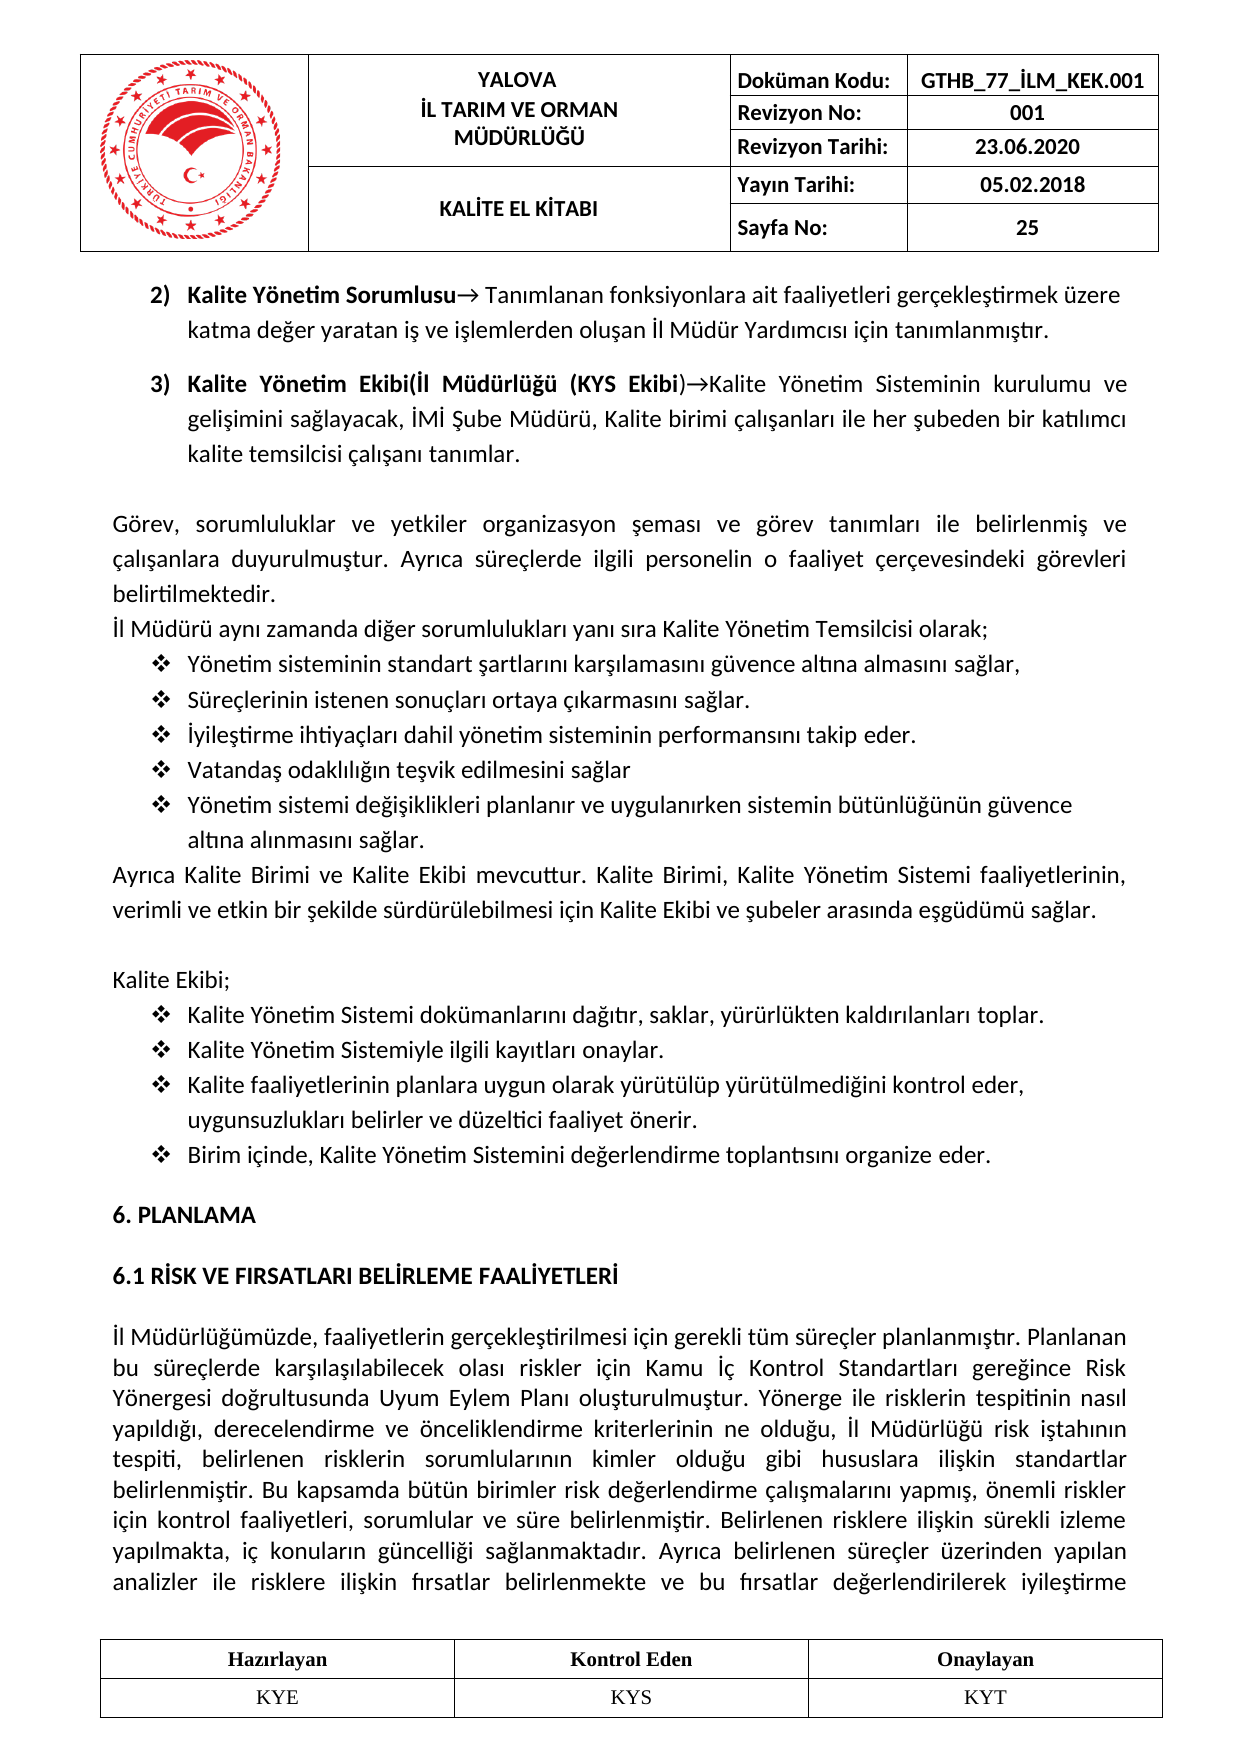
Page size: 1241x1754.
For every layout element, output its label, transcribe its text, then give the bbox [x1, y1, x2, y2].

list Kalite Yönetim Sistemiyle ilgili kayıtları onaylar. [150, 1034, 1176, 1064]
text İl Müdürü aynı zamanda diğer sorumlulukları yanı sıra Kalite Yönetim Temsilcisi olarak; [112, 613, 1176, 644]
picture [100, 60, 281, 239]
list Kalite Yönetim Sistemi dokümanlarını dağıtır, saklar, yürürlükten kaldırılanları toplar. [150, 999, 1176, 1029]
list Birim içinde, Kalite Yönetim Sistemini değerlendirme toplantısını organize eder. [150, 1139, 1176, 1170]
list İyileştirme ihtiyaçları dahil yönetim sisteminin performansını takip eder. [150, 719, 1176, 749]
list Vatandaş odaklılığın teşvik edilmesini sağlar [150, 754, 1176, 784]
list RİSK VE FIRSATLARI BELİRLEME FAALİYETLERİ [112, 1260, 1176, 1291]
list Kalite Yönetim Sorumlusu→ Tanımlanan fonksiyonlara ait faaliyetleri gerçekleştirmek üzere katma değer yaratan iş ve işlemlerden oluşan İl Müdür Yardımcısı için tanımlanmıştır. [150, 280, 1128, 345]
text Ayrıca Kalite Birimi ve Kalite Ekibi mevcuttur. Kalite Birimi, Kalite Yönetim Sistemi faaliyetlerinin, verimli ve etkin bir şekilde sürdürülebilmesi için Kalite Ekibi ve şubeler arasında eşgüdümü sağlar. [112, 859, 1128, 924]
list Kalite Yönetim Ekibi(İl Müdürlüğü (KYS Ekibi)→Kalite Yönetim Sisteminin kurulumu ve gelişimini sağlayacak, İMİ Şube Müdürü, Kalite birimi çalışanları ile her şubeden bir katılımcı kalite temsilcisi çalışanı tanımlar. [150, 368, 1128, 469]
list Süreçlerinin istenen sonuçları ortaya çıkarmasını sağlar. [150, 684, 1176, 714]
text Kalite Ekibi; [112, 964, 1176, 995]
list Yönetim sistemi değişiklikleri planlanır ve uygulanırken sistemin bütünlüğünün güvence altına alınmasını sağlar. [150, 789, 1127, 854]
list Kalite faaliyetlerinin planlara uygun olarak yürütülüp yürütülmediğini kontrol eder, uygunsuzlukları belirler ve düzeltici faaliyet önerir. [150, 1069, 1127, 1135]
list Yönetim sisteminin standart şartlarını karşılamasını güvence altına almasını sağlar, [150, 648, 1176, 679]
subtitle PLANLAMA [112, 1199, 1176, 1230]
text Görev, sorumluluklar ve yetkiler organizasyon şeması ve görev tanımları ile belirlenmiş ve çalışanlara duyurulmuştur. Ayrıca süreçlerde ilgili personelin o faaliyet çerçevesindeki görevleri belirtilmektedir. [112, 508, 1128, 609]
